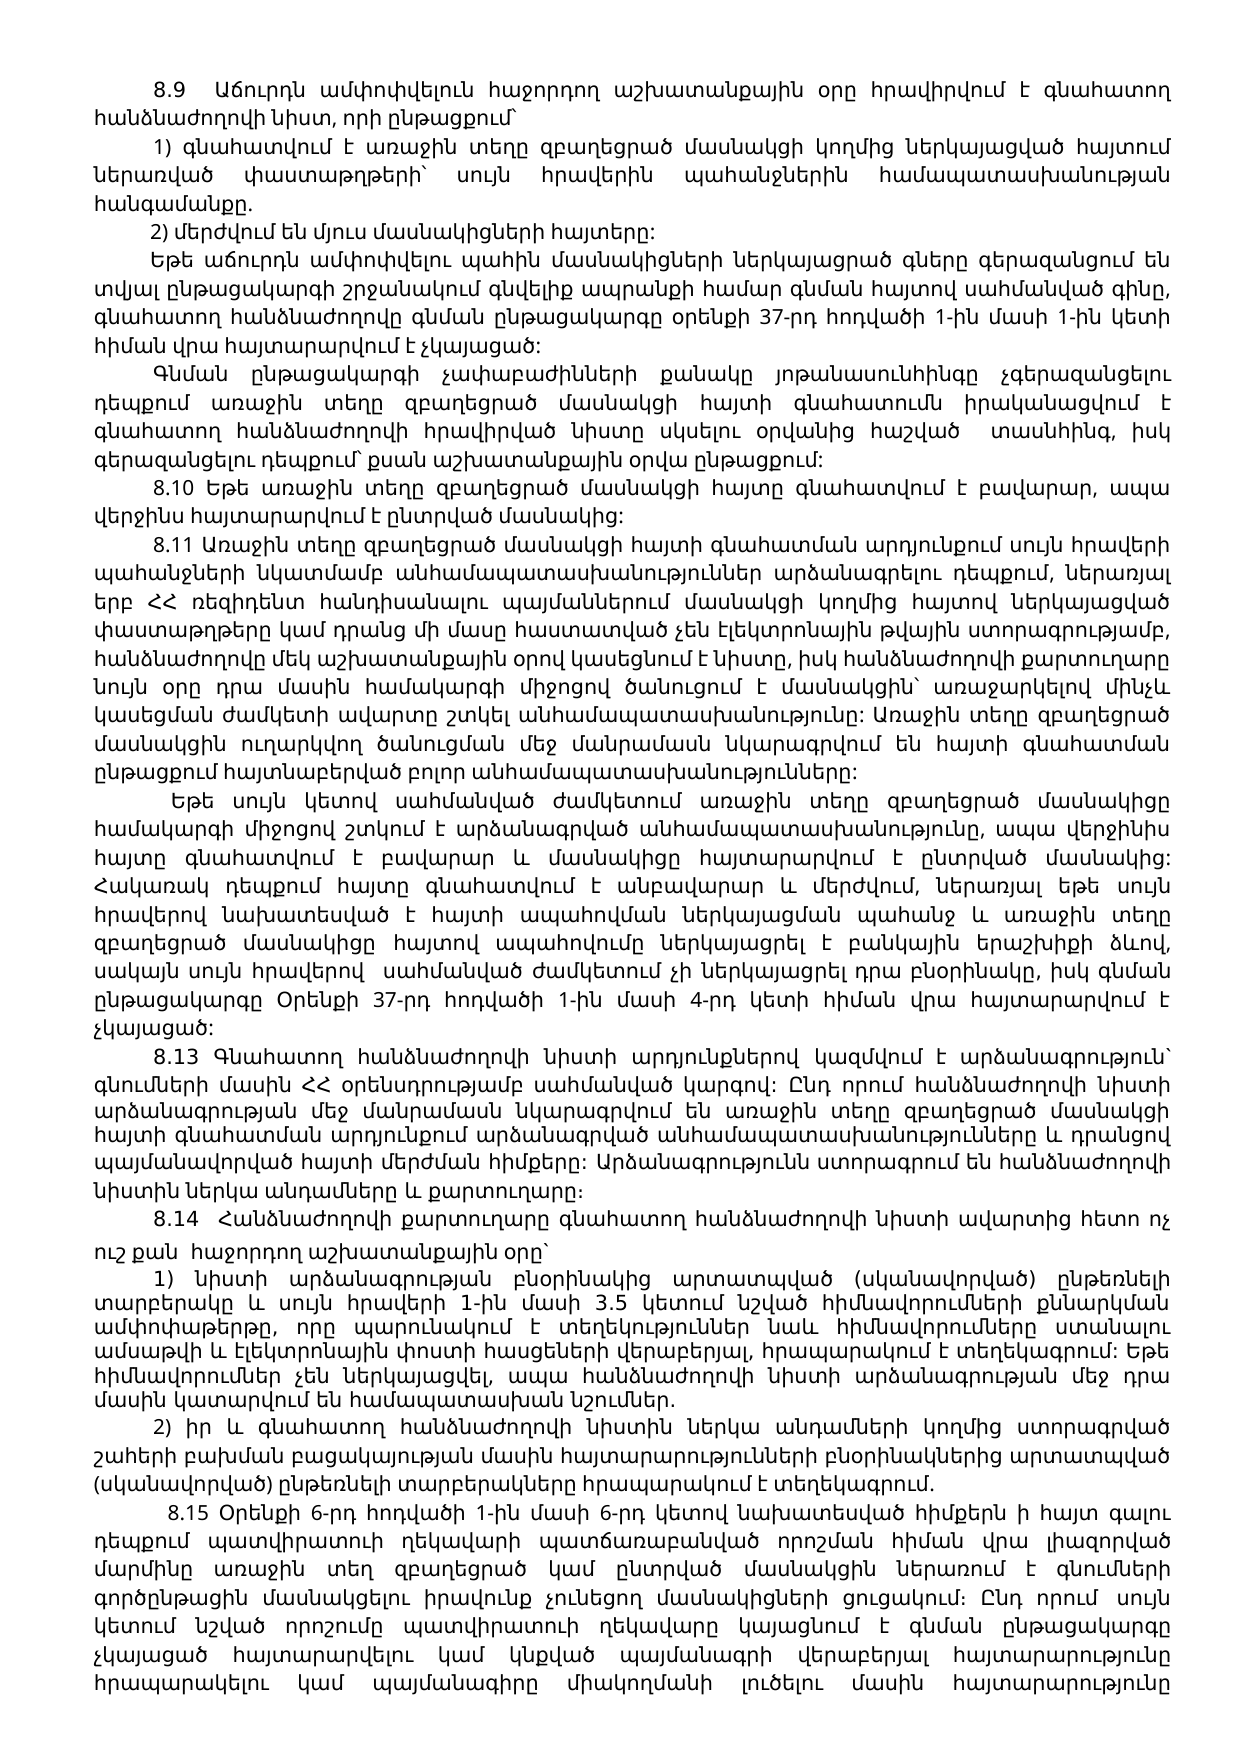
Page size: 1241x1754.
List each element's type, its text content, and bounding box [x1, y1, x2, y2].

text 8.10 Եթե առաջին տեղը զբաղեցրած մասնակցի հայտը գնահատվում է բավարար, ապա վերջինս հայտարարվում է ընտրված մասնակից: [94, 473, 1171, 530]
text 2) իր և գնահատող հանձնաժողովի նիստին ներկա անդամների կողմից ստորագրված շահերի բախման բացակայության մասին հայտարարությունների բնօրինակներից արտատպված (սկանավորված) ընթեռնելի տարբերակները հրապարակում է տեղեկագրում. [94, 1412, 1171, 1498]
text 8.9 Աճուրդն ամփոփվելուն հաջորդող աշխատանքային օրը հրավիրվում է գնահատող հանձնաժողովի նիստ, որի ընթացքում՝ [94, 75, 1171, 132]
text Գնման ընթացակարգի չափաբաժինների քանակը յոթանասունհինգը չգերազանցելու դեպքում առաջին տեղը զբաղեցրած մասնակցի հայտի գնահատումն իրականացվում է գնահատող հանձնաժողովի հրավիրված նիստը սկսելու օրվանից հաշված տասնհինգ, իսկ գերազանցելու դեպքում՝ քսան աշխատանքային օրվա ընթացքում: [94, 359, 1171, 473]
text 8.13 Գնահատող հանձնաժողովի նիստի արդյունքներով կազմվում է արձանագրություն` գնումների մասին ՀՀ օրենսդրությամբ սահմանված կարգով: Ընդ որում հանձնաժողովի նիստի արձանագրության մեջ մանրամասն նկարագրվում են առաջին տեղը զբաղեցրած մասնակցի հայտի գնահատման արդյունքում արձանագրված անհամապատասխանությունները և դրանցով պայմանավորված հայտի մերժման հիմքերը: Արձանագրությունն ստորագրում են հանձնաժողովի նիստին ներկա անդամները և քարտուղարը։ [94, 1042, 1171, 1204]
text 1) գնահատվում է առաջին տեղը զբաղեցրած մասնակցի կողմից ներկայացված հայտում ներառված փաստաթղթերի՝ սույն հրավերին պահանջներին համապատասխանության հանգամանքը. [94, 132, 1171, 217]
text 8.11 Առաջին տեղը զբաղեցրած մասնակցի հայտի գնահատման արդյունքում սույն հրավերի պահանջների նկատմամբ անհամապատասխանություններ արձանագրելու դեպքում, ներառյալ երբ ՀՀ ռեզիդենտ հանդիսանալու պայմաններում մասնակցի կողմից հայտով ներկայացված փաստաթղթերը կամ դրանց մի մասը հաստատված չեն էլեկտրոնային թվային ստորագրությամբ, հանձնաժողովը մեկ աշխատանքային օրով կասեցնում է նիստը, իսկ հանձնաժողովի քարտուղարը նույն օրը դրա մասին համակարգի միջոցով ծանուցում է մասնակցին՝ առաջարկելով մինչև կասեցման ժամկետի ավարտը շտկել անհամապատասխանությունը: Առաջին տեղը զբաղեցրած մասնակցին ուղարկվող ծանուցման մեջ մանրամասն նկարագրվում են հայտի գնահատման ընթացքում հայտնաբերված բոլոր անհամապատասխանությունները: [94, 530, 1171, 786]
text 2) մերժվում են մյուս մասնակիցների հայտերը: [94, 217, 1171, 246]
text 1) նիստի արձանագրության բնօրինակից արտատպված (սկանավորված) ընթեռնելի տարբերակը և սույն հրավերի 1-ին մասի 3.5 կետում նշված հիմնավորումների քննարկման ամփոփաթերթը, որը պարունակում է տեղեկություններ նաև հիմնավորումները ստանալու ամսաթվի և էլեկտրոնային փոստի հասցեների վերաբերյալ, հրապարակում է տեղեկագրում: Եթե հիմնավորումներ չեն ներկայացվել, ապա հանձնաժողովի նիստի արձանագրության մեջ դրա մասին կատարվում են համապատասխան նշումներ. [94, 1267, 1171, 1412]
text Եթե սույն կետով սահմանված ժամկետում առաջին տեղը զբաղեցրած մասնակիցը համակարգի միջոցով շտկում է արձանագրված անհամապատասխանությունը, ապա վերջինիս հայտը գնահատվում է բավարար և մասնակիցը հայտարարվում է ընտրված մասնակից: Հակառակ դեպքում հայտը գնահատվում է անբավարար և մերժվում, ներառյալ եթե սույն հրավերով նախատեսված է հայտի ապահովման ներկայացման պահանջ և առաջին տեղը զբաղեցրած մասնակիցը հայտով ապահովումը ներկայացրել է բանկային երաշխիքի ձևով, սակայն սույն հրավերով սահմանված ժամկետում չի ներկայացրել դրա բնօրինակը, իսկ գնման ընթացակարգը Օրենքի 37-րդ հոդվածի 1-ին մասի 4-րդ կետի հիման վրա հայտարարվում է չկայացած: [94, 786, 1171, 1042]
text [94, 1498, 1171, 1697]
text 8.14 Հանձնաժողովի քարտուղարը գնահատող հանձնաժողովի նիստի ավարտից հետո ոչ ուշ քան հաջորդող աշխատանքային օրը` [94, 1204, 1171, 1267]
text Եթե աճուրդն ամփոփվելու պահին մասնակիցների ներկայացրած գները գերազանցում են տվյալ ընթացակարգի շրջանակում գնվելիք ապրանքի համար գնման հայտով սահմանված գինը, գնահատող հանձնաժողովը գնման ընթացակարգը օրենքի 37-րդ հոդվածի 1-ին մասի 1-ին կետի հիման վրա հայտարարվում է չկայացած: [94, 246, 1171, 359]
